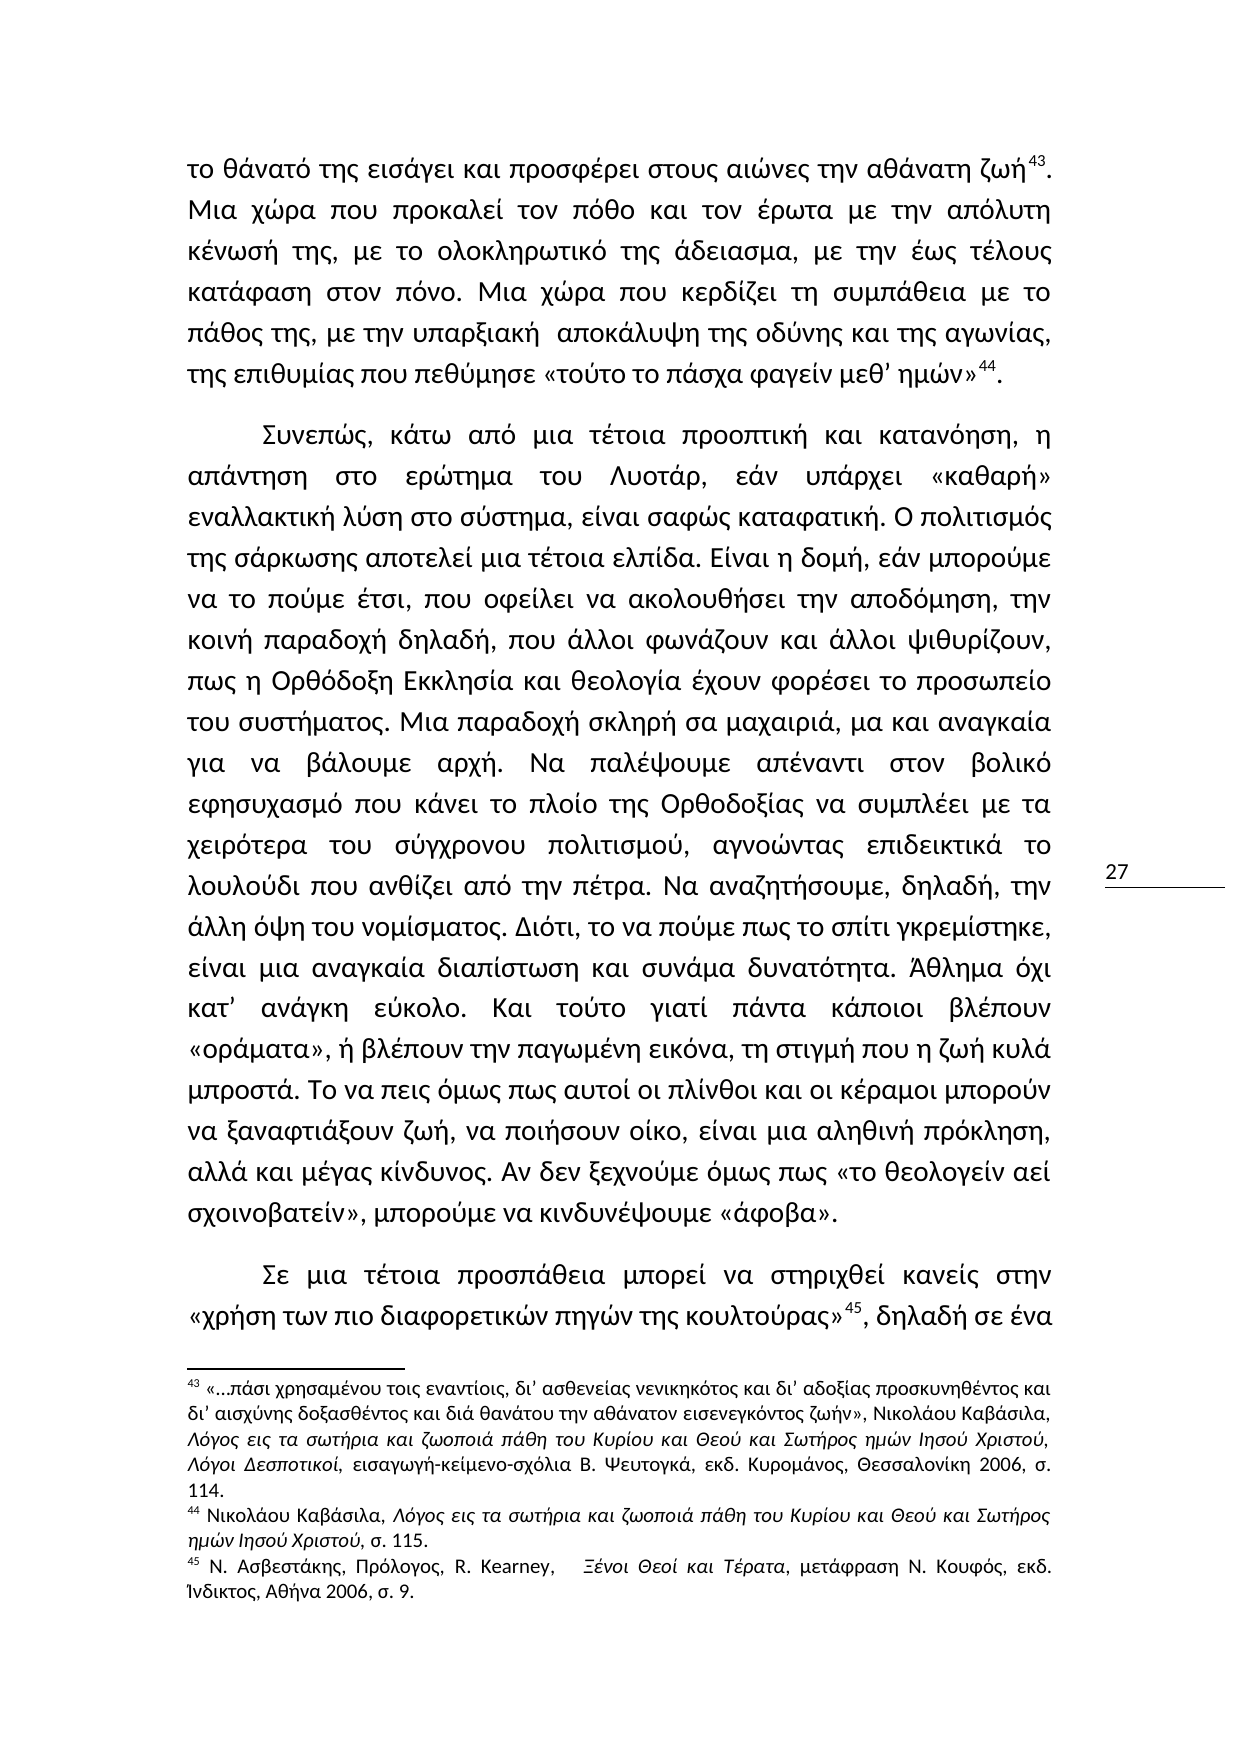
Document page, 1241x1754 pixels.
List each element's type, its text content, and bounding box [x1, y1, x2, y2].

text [187, 150, 1053, 390]
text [187, 1256, 1053, 1333]
text Συνεπώς, κάτω από μια τέτοια προοπτική και κατανόηση, η απάντηση στο ερώτημα του Λυοτάρ, εάν υπάρχει «καθαρή» εναλλακτική λύση στο σύστημα, είναι σαφώς καταφατική. Ο πολιτισμός της σάρκωσης αποτελεί μια τέτοια ελπίδα. Είναι η δομή, εάν μπορούμε να το πούμε έτσι, που οφείλει να ακολουθήσει την αποδόμηση, την κοινή παραδοχή δηλαδή, που άλλοι φωνάζουν και άλλοι ψιθυρίζουν, πως η Ορθόδοξη Εκκλησία και θεολογία έχουν φορέσει το προσωπείο του συστήματος. Μια παραδοχή σκληρή σα μαχαιριά, μα και αναγκαία για να βάλουμε αρχή. Να παλέψουμε απέναντι στον βολικό εφησυχασμό που κάνει το πλοίο της Ορθοδοξίας να συμπλέει με τα χειρότερα του σύγχρονου πολιτισμού, αγνοώντας επιδεικτικά το λουλούδι που ανθίζει από την πέτρα. Να αναζητήσουμε, δηλαδή, την άλλη όψη του νομίσματος. Διότι, το να πούμε πως το σπίτι γκρεμίστηκε, είναι μια αναγκαία διαπίστωση και συνάμα δυνατότητα. Άθλημα όχι κατ’ ανάγκη εύκολο. Και τούτο γιατί πάντα κάποιοι βλέπουν «οράματα», ή βλέπουν την παγωμένη εικόνα, τη στιγμή που η ζωή κυλά μπροστά. Το να πεις όμως πως αυτοί οι πλίνθοι και οι κέραμοι μπορούν να ξαναφτιάξουν ζωή, να ποιήσουν οίκο, είναι μια αληθινή πρόκληση, αλλά και μέγας κίνδυνος. Αν δεν ξεχνούμε όμως πως «το θεολογείν αεί σχοινοβατείν», μπορούμε να κινδυνέψουμε «άφοβα». [187, 416, 1053, 1230]
